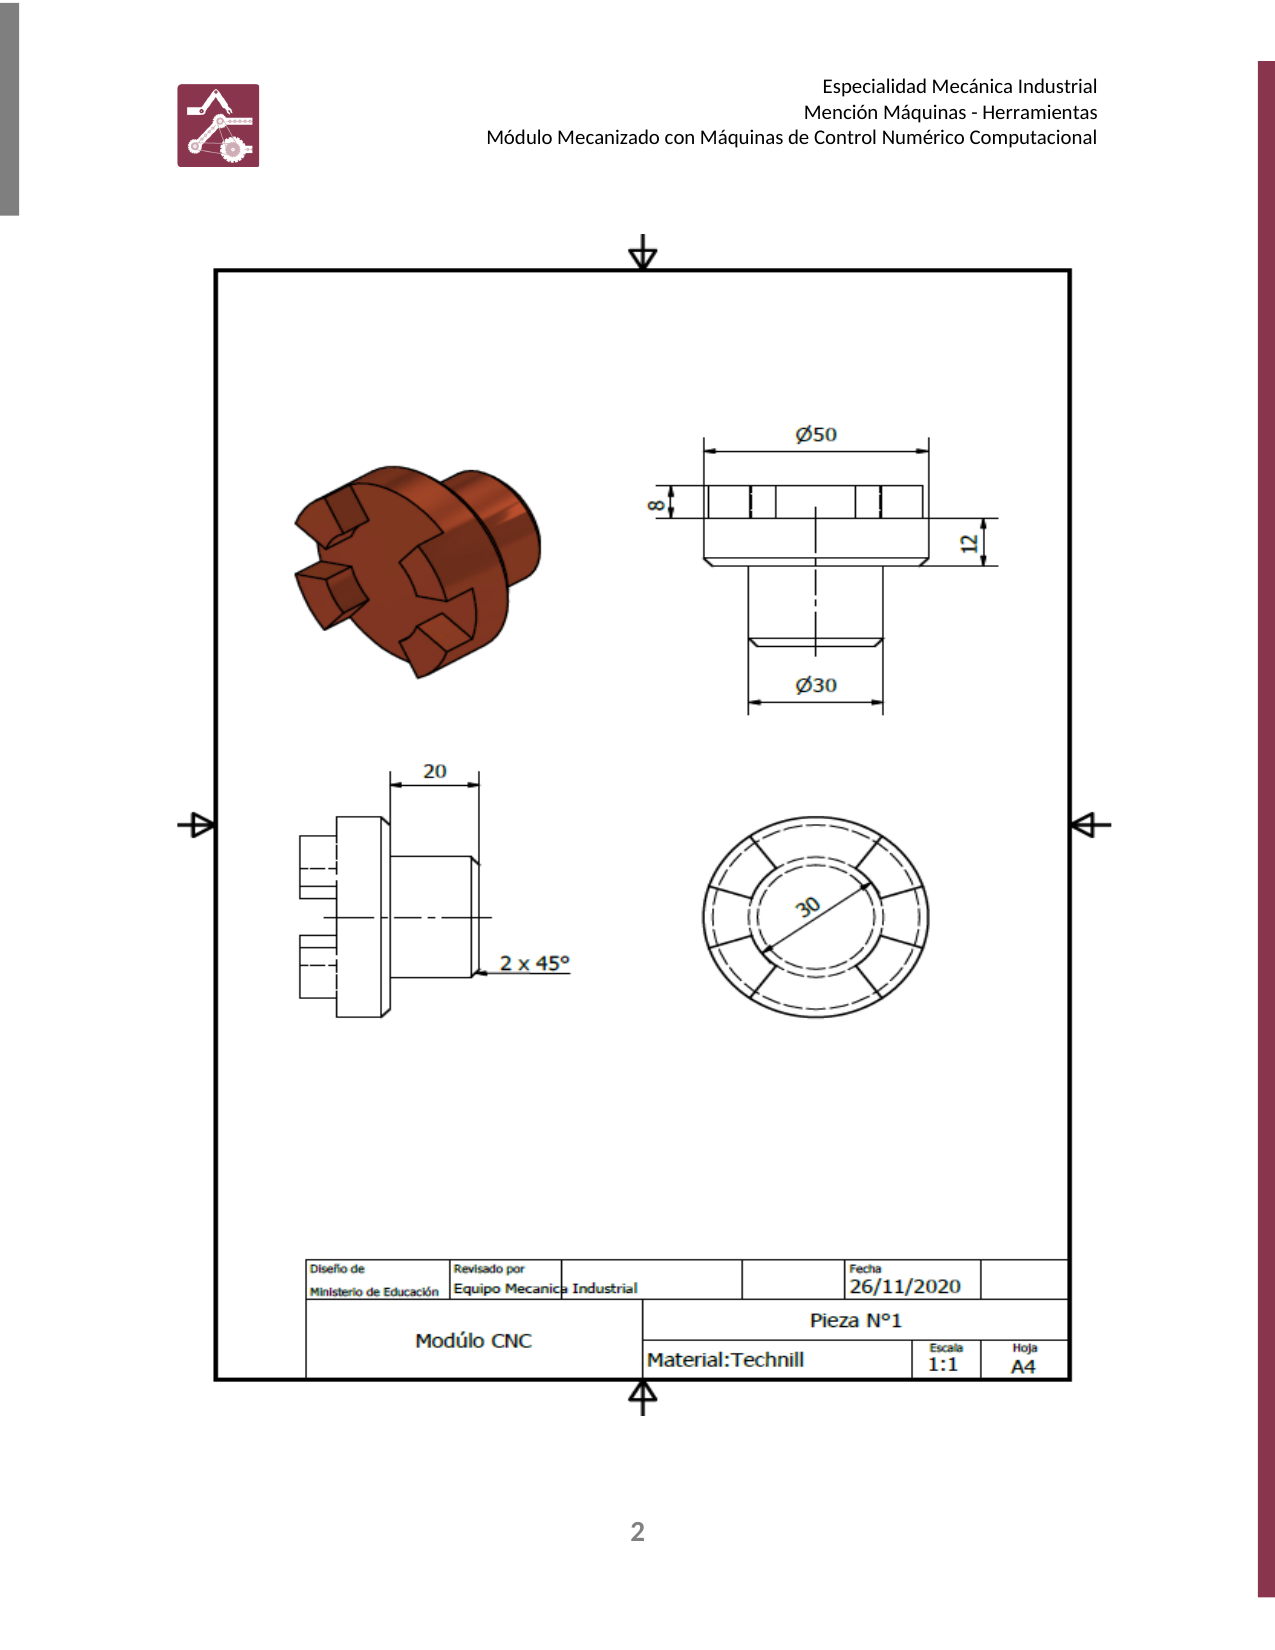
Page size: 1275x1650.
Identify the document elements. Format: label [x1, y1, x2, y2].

picture [177, 234, 1112, 1416]
picture [177, 84, 260, 167]
